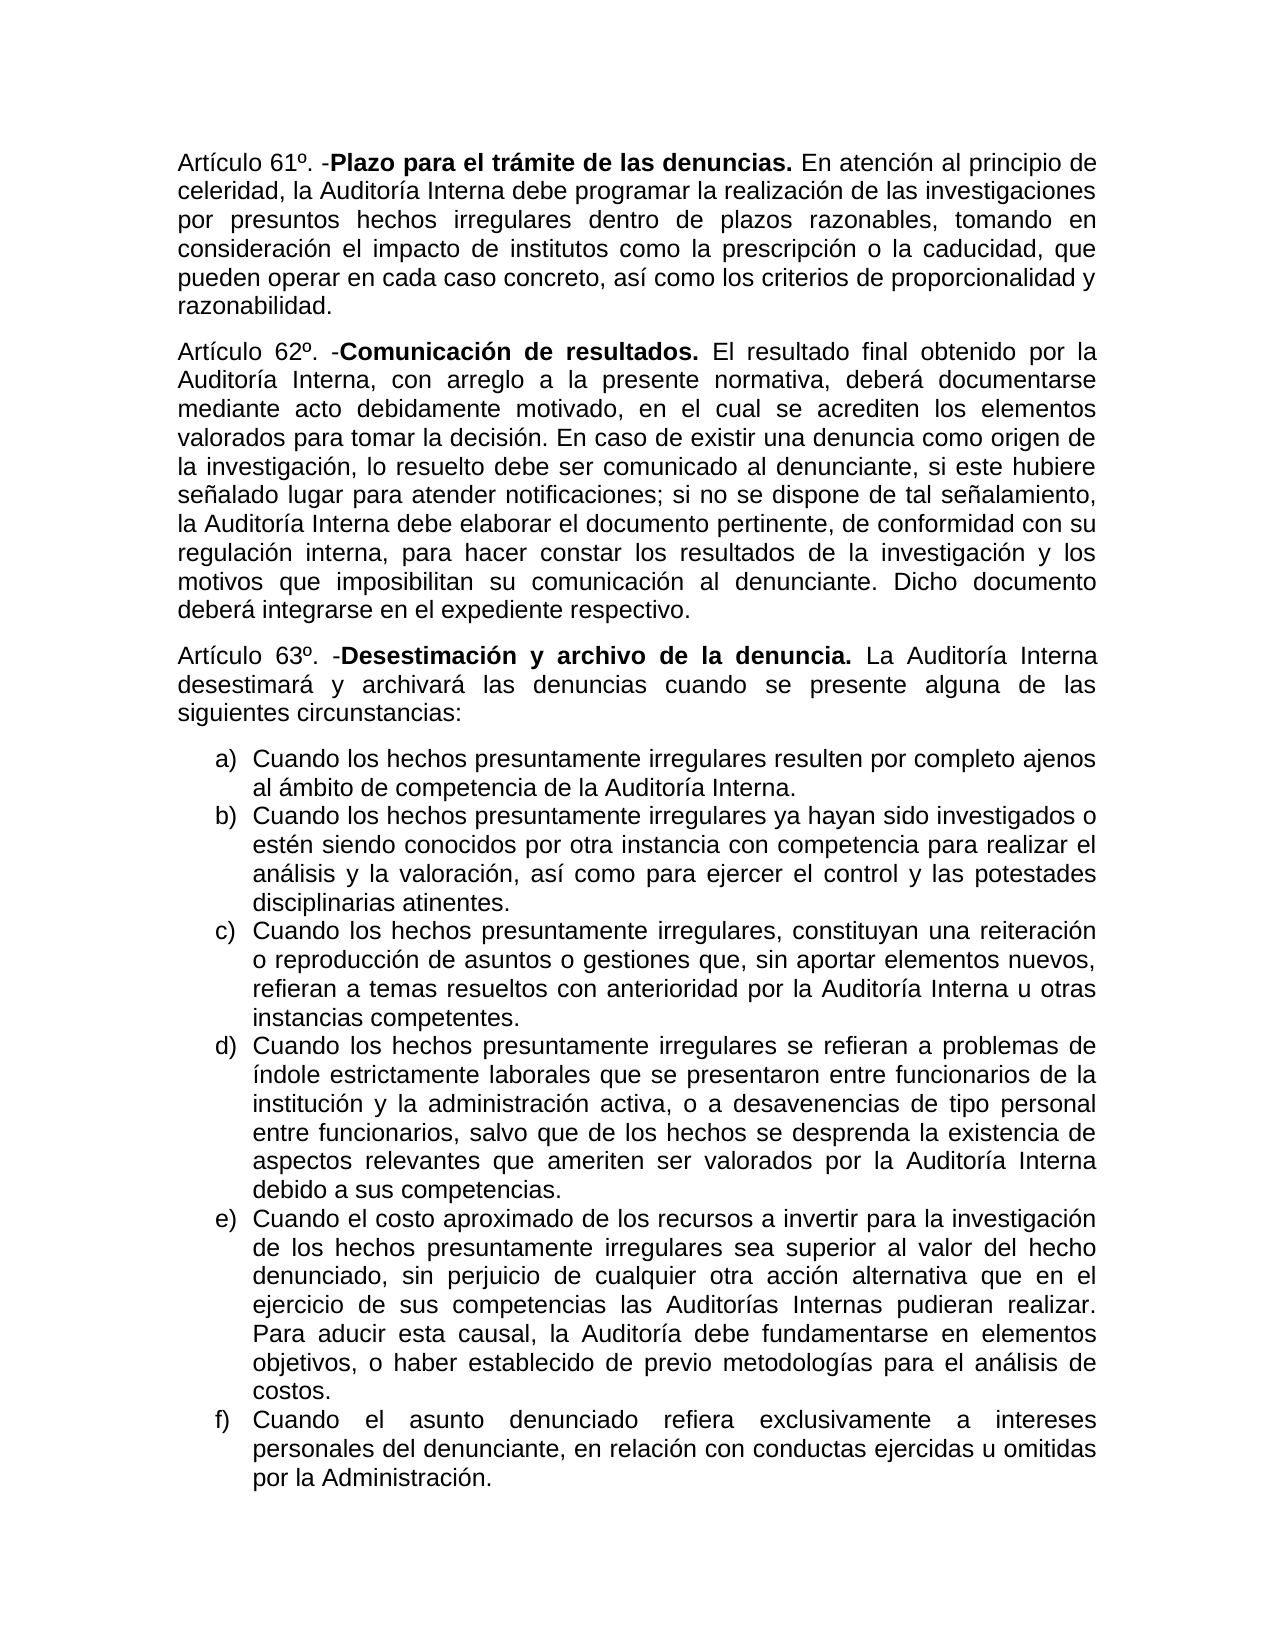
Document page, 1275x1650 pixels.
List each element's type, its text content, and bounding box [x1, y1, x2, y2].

text Artículo 62º. -Comunicación de resultados. El resultado final obtenido por la Auditoría Interna, con arreglo a la presente normativa, deberá documentarse mediante acto debidamente motivado, en el cual se acrediten los elementos valorados para tomar la decisión. En caso de existir una denuncia como origen de la investigación, lo resuelto debe ser comunicado al denunciante, si este hubiere señalado lugar para atender notificaciones; si no se dispone de tal señalamiento, la Auditoría Interna debe elaborar el documento pertinente, de conformidad con su regulación interna, para hacer constar los resultados de la investigación y los motivos que imposibilitan su comunicación al denunciante. Dicho documento deberá integrarse en el expediente respectivo. [177, 337, 1098, 624]
list Cuando los hechos presuntamente irregulares se refieran a problemas de índole estrictamente laborales que se presentaron entre funcionarios de la institución y la administración activa, o a desavenencias de tipo personal entre funcionarios, salvo que de los hechos se desprenda la existencia de aspectos relevantes que ameriten ser valorados por la Auditoría Interna debido a sus competencias. [215, 1031, 1098, 1204]
list Cuando los hechos presuntamente irregulares, constituyan una reiteración o reproducción de asuntos o gestiones que, sin aportar elementos nuevos, refieran a temas resueltos con anterioridad por la Auditoría Interna u otras instancias competentes. [215, 916, 1098, 1031]
text Artículo 63º. -Desestimación y archivo de la denuncia. La Auditoría Interna desestimará y archivará las denuncias cuando se presente alguna de las siguientes circunstancias: [177, 641, 1098, 727]
list Cuando el costo aproximado de los recursos a invertir para la investigación de los hechos presuntamente irregulares sea superior al valor del hecho denunciado, sin perjuicio de cualquier otra acción alternativa que en el ejercicio de sus competencias las Auditorías Internas pudieran realizar. Para aducir esta causal, la Auditoría debe fundamentarse en elementos objetivos, o haber establecido de previo metodologías para el análisis de costos. [215, 1204, 1098, 1405]
list Cuando los hechos presuntamente irregulares ya hayan sido investigados o estén siendo conocidos por otra instancia con competencia para realizar el análisis y la valoración, así como para ejercer el control y las potestades disciplinarias atinentes. [215, 801, 1098, 916]
list Cuando los hechos presuntamente irregulares resulten por completo ajenos al ámbito de competencia de la Auditoría Interna. [215, 744, 1098, 801]
text Artículo 61º. -Plazo para el trámite de las denuncias. En atención al principio de celeridad, la Auditoría Interna debe programar la realización de las investigaciones por presuntos hechos irregulares dentro de plazos razonables, tomando en consideración el impacto de institutos como la prescripción o la caducidad, que pueden operar en cada caso concreto, así como los criterios de proporcionalidad y razonabilidad. [177, 148, 1098, 320]
list Cuando el asunto denunciado refiera exclusivamente a intereses personales del denunciante, en relación con conductas ejercidas u omitidas por la Administración. [215, 1405, 1098, 1491]
